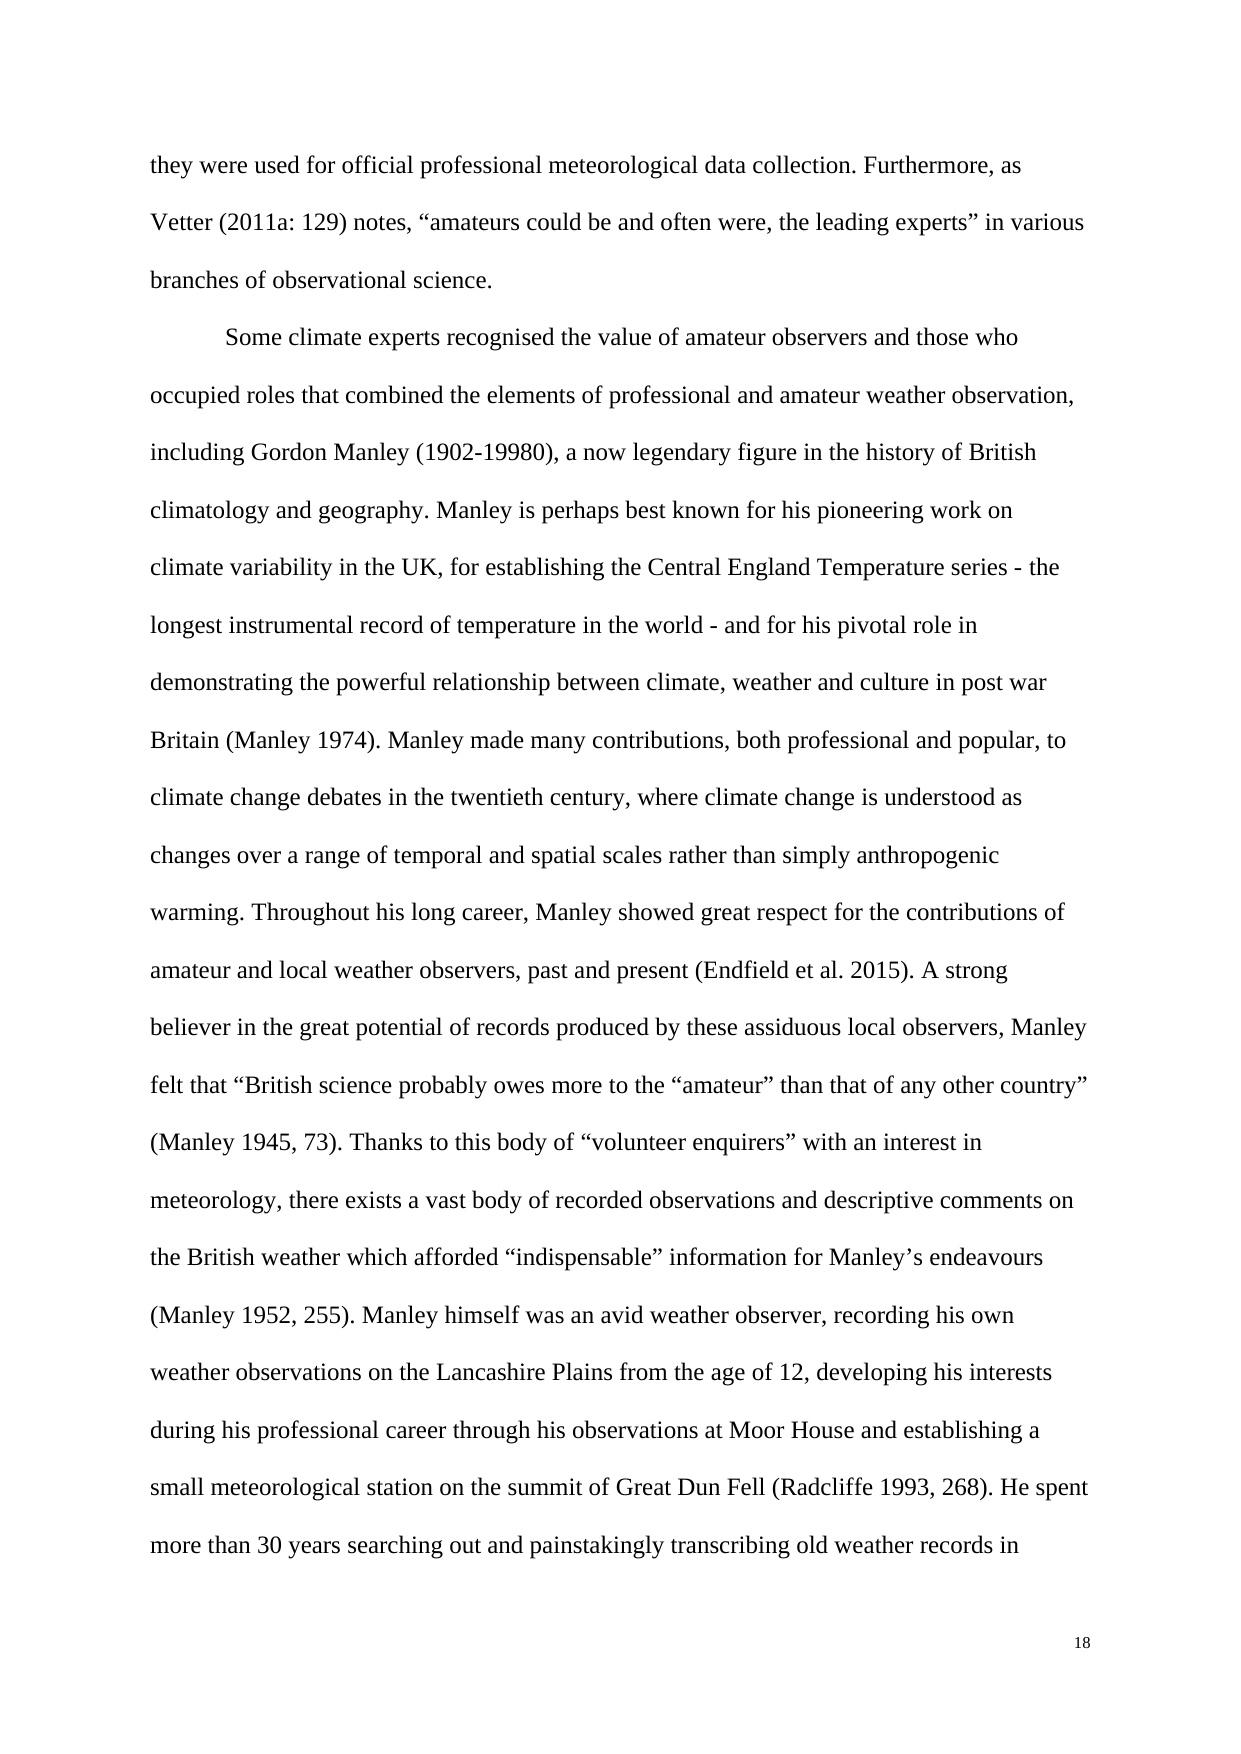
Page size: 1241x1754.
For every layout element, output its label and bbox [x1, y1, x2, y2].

text [150, 150, 1090, 294]
text [150, 322, 1090, 1559]
